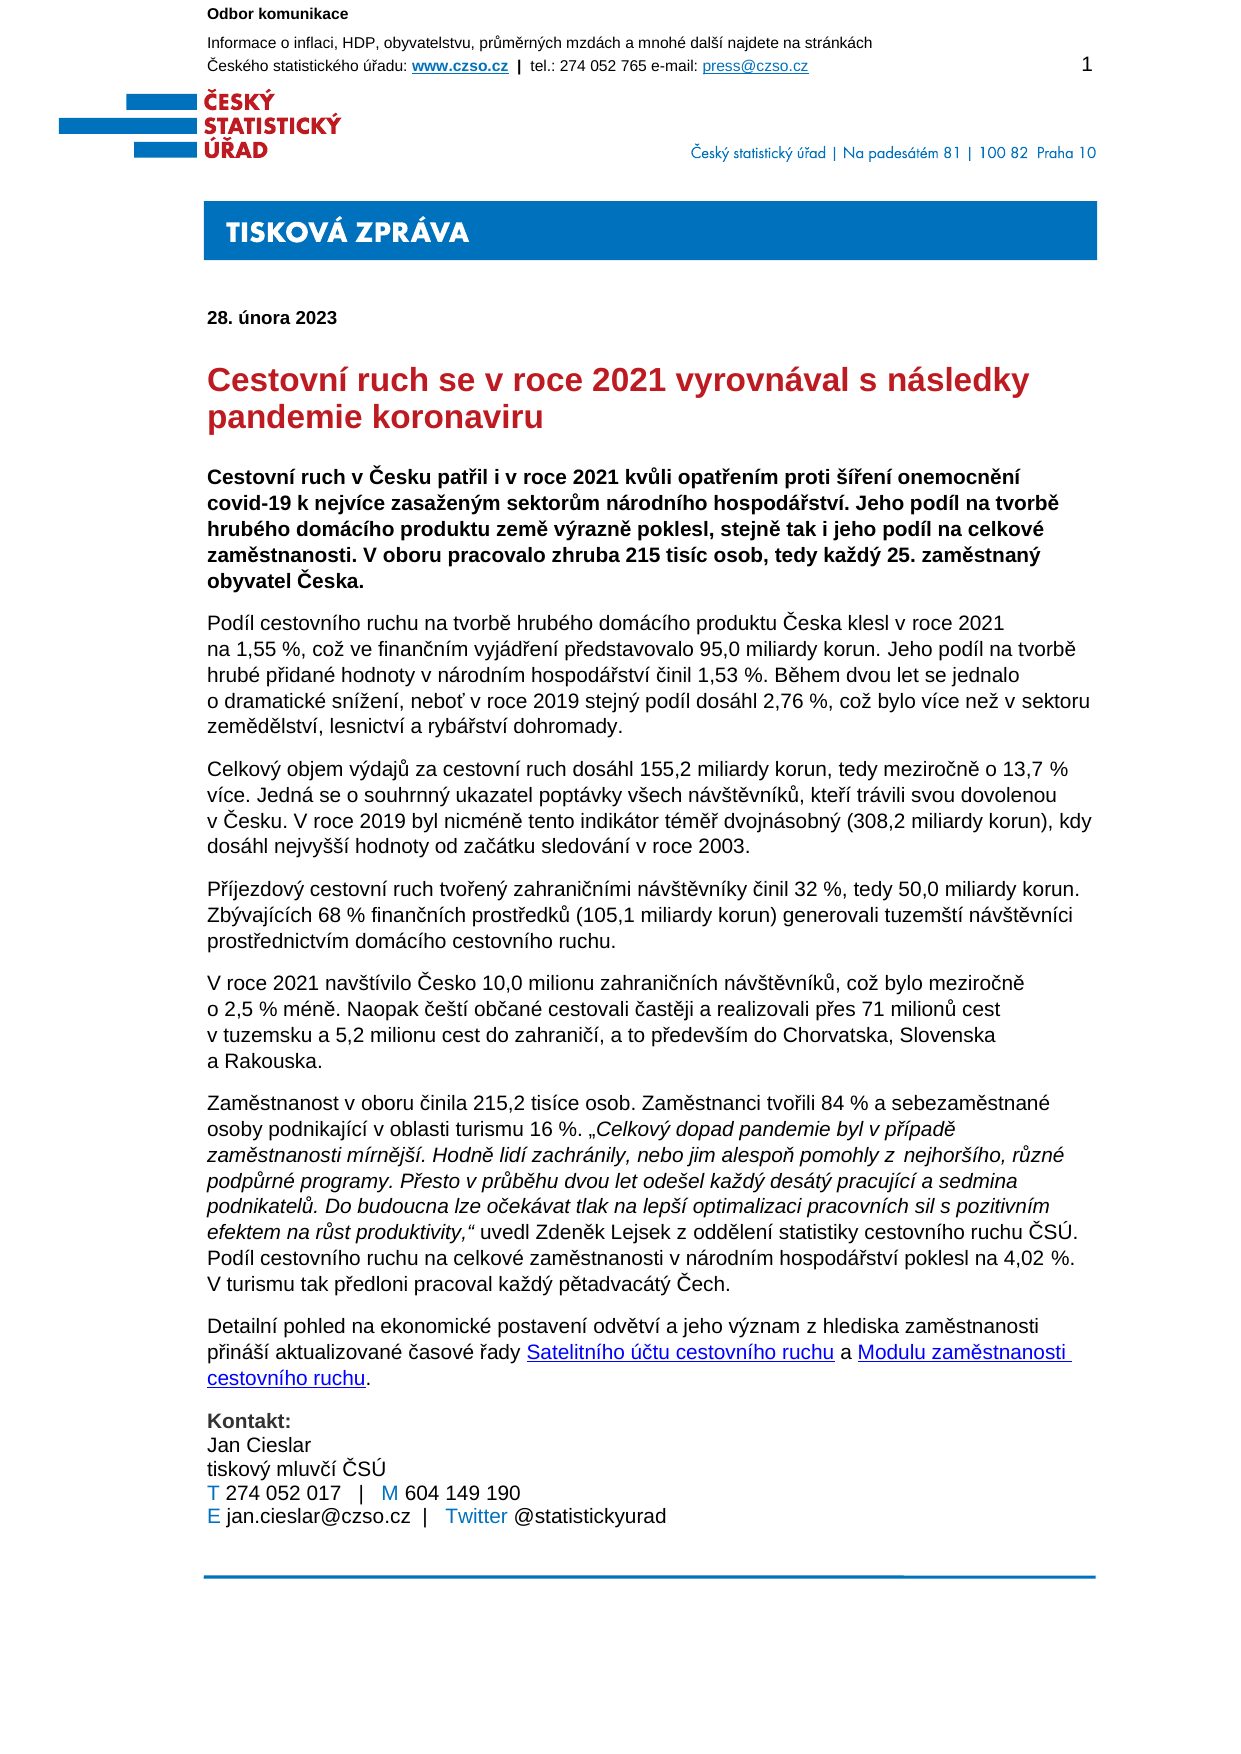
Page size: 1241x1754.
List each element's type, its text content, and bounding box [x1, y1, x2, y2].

text Detailní pohled na ekonomické postavení odvětví a jeho význam z hlediska zaměstnanosti přináší aktualizované časové řady Satelitního účtu cestovního ruchu a Modulu zaměstnanosti cestovního ruchu. [207, 1314, 1092, 1390]
text Podíl cestovního ruchu na tvorbě hrubého domácího produktu Česka klesl v roce 2021 na 1,55 %, což ve finančním vyjádření představovalo 95,0 miliardy korun. Jeho podíl na tvorbě hrubé přidané hodnoty v národním hospodářství činil 1,53 %. Během dvou let se jednalo o dramatické snížení, neboť v roce 2019 stejný podíl dosáhl 2,76 %, což bylo více než v sektoru zemědělství, lesnictví a rybářství dohromady. [207, 611, 1092, 738]
title Cestovní ruch se v roce 2021 vyrovnával s následky pandemie koronaviru [207, 361, 1092, 436]
text 28. února 2023 [207, 307, 1092, 329]
text E jan.cieslar@czso.cz | Twitter @statistickyurad [207, 1504, 1092, 1528]
text tiskový mluvčí ČSÚ [207, 1456, 1092, 1480]
text Zaměstnanost v oboru činila 215,2 tisíce osob. Zaměstnanci tvořili 84 % a sebezaměstnané osoby podnikající v oblasti turismu 16 %. „Celkový dopad pandemie byl v případě zaměstnanosti mírnější. Hodně lidí zachránily, nebo jim alespoň pomohly z nejhoršího, různé podpůrné programy. Přesto v průběhu dvou let odešel každý desátý pracující a sedmina podnikatelů. Do budoucna lze očekávat tlak na lepší optimalizaci pracovních sil s pozitivním efektem na růst produktivity,“ uvedl Zdeněk Lejsek z oddělení statistiky cestovního ruchu ČSÚ. Podíl cestovního ruchu na celkové zaměstnanosti v národním hospodářství poklesl na 4,02 %. V turismu tak předloni pracoval každý pětadvacátý Čech. [207, 1091, 1092, 1296]
text Celkový objem výdajů za cestovní ruch dosáhl 155,2 miliardy korun, tedy meziročně o 13,7 % více. Jedná se o souhrnný ukazatel poptávky všech návštěvníků, kteří trávili svou dovolenou v Česku. V roce 2019 byl nicméně tento indikátor téměř dvojnásobný (308,2 miliardy korun), kdy dosáhl nejvyšší hodnoty od začátku sledování v roce 2003. [207, 757, 1092, 858]
text Příjezdový cestovní ruch tvořený zahraničními návštěvníky činil 32 %, tedy 50,0 miliardy korun. Zbývajících 68 % finančních prostředků (105,1 miliardy korun) generovali tuzemští návštěvníci prostřednictvím domácího cestovního ruchu. [207, 877, 1092, 952]
text Cestovní ruch v Česku patřil i v roce 2021 kvůli opatřením proti šíření onemocnění covid-19 k nejvíce zasaženým sektorům národního hospodářství. Jeho podíl na tvorbě hrubého domácího produktu země výrazně poklesl, stejně tak i jeho podíl na celkové zaměstnanosti. V oboru pracovalo zhruba 215 tisíc osob, tedy každý 25. zaměstnaný obyvatel Česka. [207, 465, 1092, 592]
text V roce 2021 navštívilo Česko 10,0 milionu zahraničních návštěvníků, což bylo meziročně o 2,5 % méně. Naopak čeští občané cestovali častěji a realizovali přes 71 milionů cest v tuzemsku a 5,2 milionu cest do zahraničí, a to především do Chorvatska, Slovenska a Rakouska. [207, 971, 1092, 1072]
text Kontakt: Jan Cieslar [207, 1408, 1092, 1456]
text T 274 052 017 | M 604 149 190 [207, 1480, 1092, 1504]
